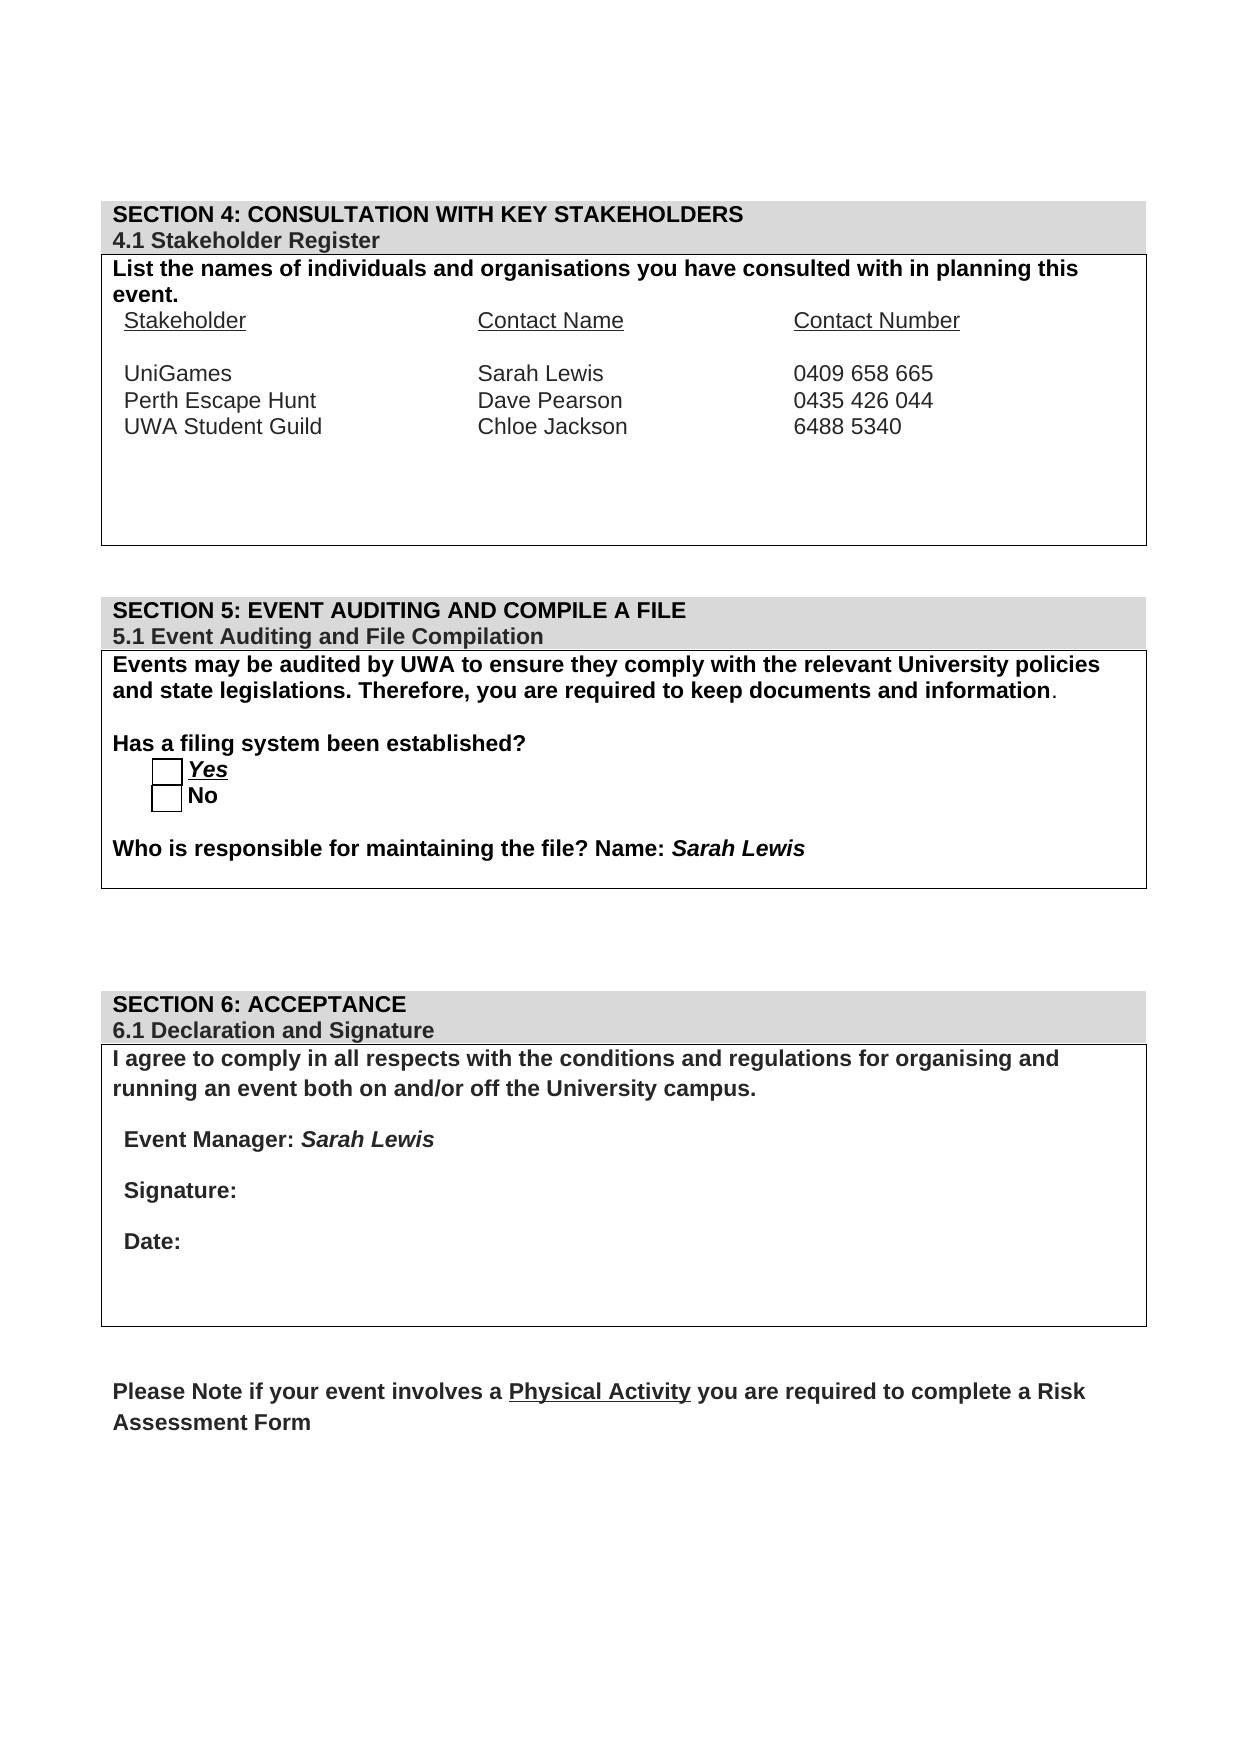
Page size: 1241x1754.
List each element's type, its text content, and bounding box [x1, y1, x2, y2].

table_cell List the names of individuals and organisations you have consulted with in planning this event. [102, 255, 1146, 545]
table_cell Events may be audited by UWA to ensure they comply with the relevant University policies and state legislations. Therefore, you are required to keep documents and information. Has a filing system been established? Yes No Who is responsible for maintaining the file? Name: Sarah Lewis [102, 651, 1146, 888]
table_cell I agree to comply in all respects with the conditions and regulations for organising and running an event both on and/or off the University campus. Event Manager: Sarah Lewis Signature: Date: [102, 1045, 1146, 1326]
table_header SECTION 6: ACCEPTANCE 6.1 Declaration and Signature [101, 991, 1146, 1043]
table_header SECTION 4: CONSULTATION WITH KEY STAKEHOLDERS 4.1 Stakeholder Register [101, 201, 1146, 254]
table_header SECTION 5: EVENT AUDITING AND COMPILE A FILE 5.1 Event Auditing and File Compilation [101, 597, 1146, 649]
text Please Note if your event involves a Physical Activity you are required to complete a Risk Assessment Form [112, 1378, 1128, 1435]
